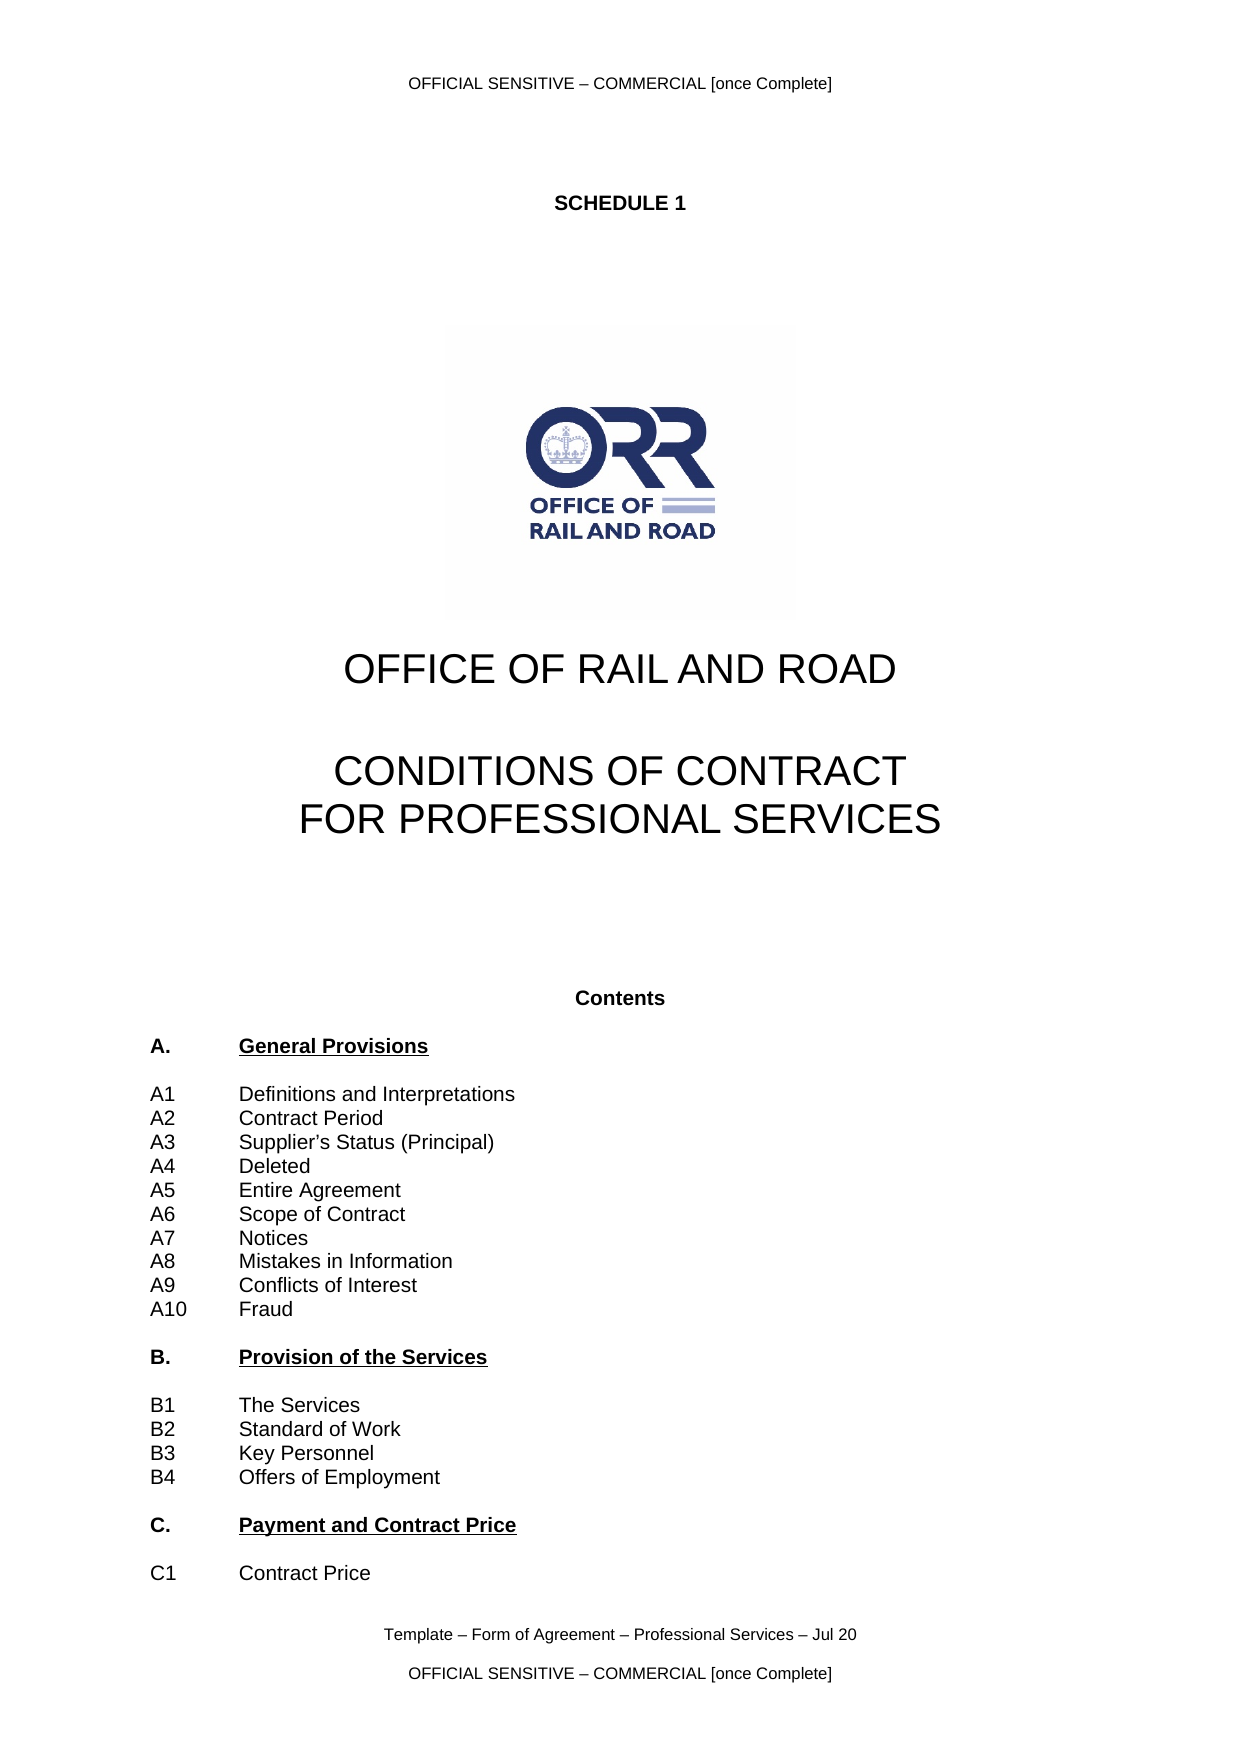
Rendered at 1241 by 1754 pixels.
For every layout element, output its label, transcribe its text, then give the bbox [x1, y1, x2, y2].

text Contents [150, 986, 1090, 1010]
subtitle CONDITIONS OF CONTRACT [150, 746, 1090, 794]
subtitle B2 Standard of Work [150, 1417, 1090, 1441]
text B4 Offers of Employment [150, 1465, 1090, 1489]
picture [444, 325, 796, 620]
text B1 The Services [150, 1393, 1090, 1417]
subtitle SCHEDULE 1 [150, 190, 1090, 215]
text A7 Notices [150, 1225, 1090, 1249]
text A3 Supplier’s Status (Principal) [150, 1129, 1090, 1153]
text B3 Key Personnel [150, 1441, 1090, 1465]
text A1 Definitions and Interpretations [150, 1082, 1090, 1106]
subtitle B. Provision of the Services [150, 1345, 1090, 1369]
text C. Payment and Contract Price [150, 1513, 1090, 1537]
text C1 Contract Price [150, 1561, 1090, 1585]
text A. General Provisions [150, 1034, 1090, 1058]
text A2 Contract Period [150, 1106, 1090, 1129]
text A8 Mistakes in Information [150, 1249, 1090, 1273]
text A10 Fraud [150, 1297, 1090, 1321]
text A6 Scope of Contract [150, 1201, 1090, 1225]
text A9 Conflicts of Interest [150, 1273, 1090, 1297]
subtitle OFFICE OF RAIL AND ROAD [150, 644, 1090, 692]
text A5 Entire Agreement [150, 1177, 1090, 1201]
text A4 Deleted [150, 1153, 1090, 1177]
subtitle FOR PROFESSIONAL SERVICES [150, 794, 1090, 842]
